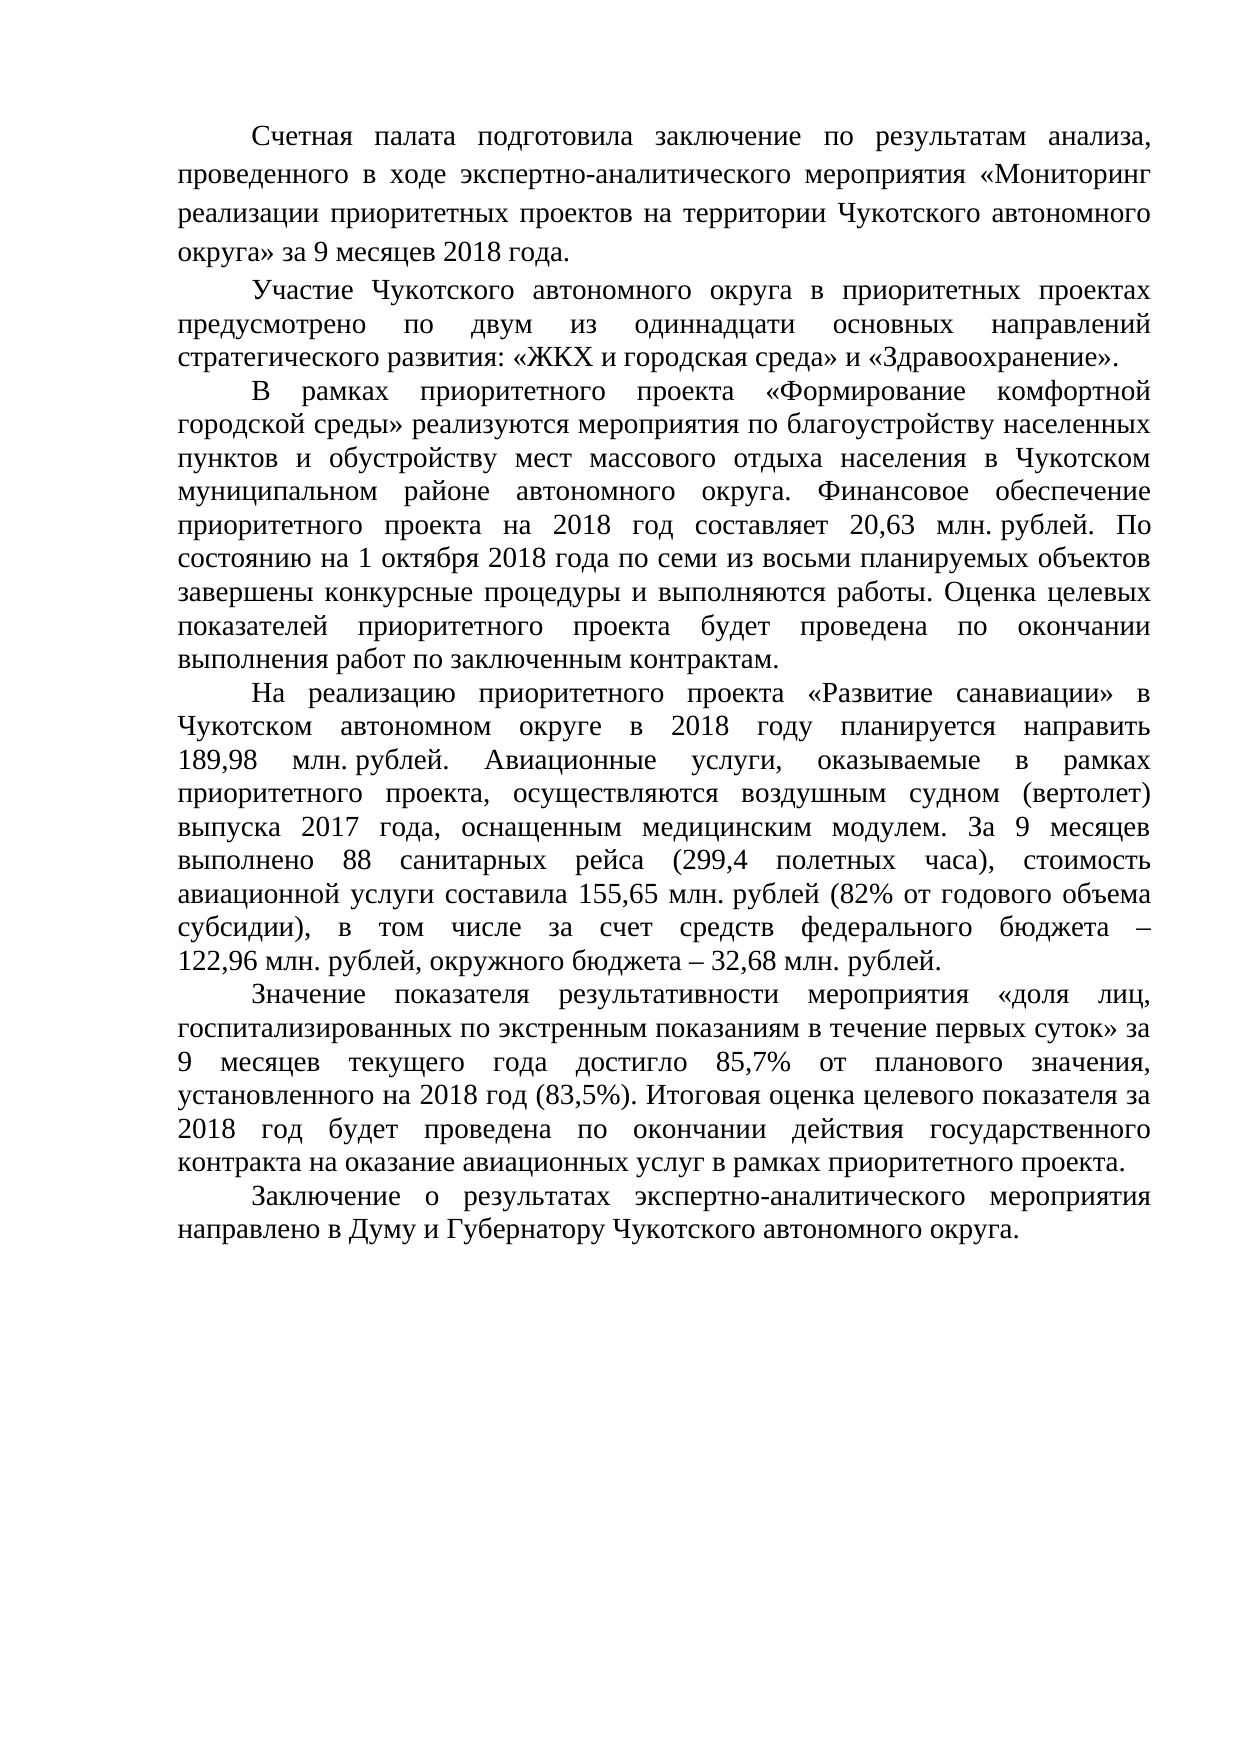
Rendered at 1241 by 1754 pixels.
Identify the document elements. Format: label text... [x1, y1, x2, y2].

text В рамках приоритетного проекта «Формирование комфортной городской среды» реализуются мероприятия по благоустройству населенных пунктов и обустройству мест массового отдыха населения в Чукотском муниципальном районе автономного округа. Финансовое обеспечение приоритетного проекта на 2018 год составляет 20,63 млн. рублей. По состоянию на 1 октября 2018 года по семи из восьми планируемых объектов завершены конкурсные процедуры и выполняются работы. Оценка целевых показателей приоритетного проекта будет проведена по окончании выполнения работ по заключенным контрактам. [177, 373, 1152, 675]
text Значение показателя результативности мероприятия «доля лиц, госпитализированных по экстренным показаниям в течение первых суток» за 9 месяцев текущего года достигло 85,7% от планового значения, установленного на 2018 год (83,5%). Итоговая оценка целевого показателя за 2018 год будет проведена по окончании действия государственного контракта на оказание авиационных услуг в рамках приоритетного проекта. [177, 977, 1152, 1178]
text Участие Чукотского автономного округа в приоритетных проектах предусмотрено по двум из одиннадцати основных направлений стратегического развития: «ЖКХ и городская среда» и «Здравоохранение». [177, 272, 1152, 373]
text Заключение о результатах экспертно-аналитического мероприятия направлено в Думу и Губернатору Чукотского автономного округа. [177, 1178, 1152, 1245]
text Счетная палата подготовила заключение по результатам анализа, проведенного в ходе экспертно-аналитического мероприятия «Мониторинг реализации приоритетных проектов на территории Чукотского автономного округа» за 9 месяцев 2018 года. [177, 118, 1152, 267]
list На реализацию приоритетного проекта «Развитие санавиации» в Чукотском автономном округе в 2018 году планируется направить 189,98 млн. рублей. Авиационные услуги, оказываемые в рамках приоритетного проекта, осуществляются воздушным судном (вертолет) выпуска 2017 года, оснащенным медицинским модулем. За 9 месяцев выполнено 88 санитарных рейса (299,4 полетных часа), стоимость авиационной услуги составила 155,65 млн. рублей (82% от годового объема субсидии), в том числе за счет средств федерального бюджета – 122,96 млн. рублей, окружного бюджета – 32,68 млн. рублей. [177, 675, 1152, 977]
